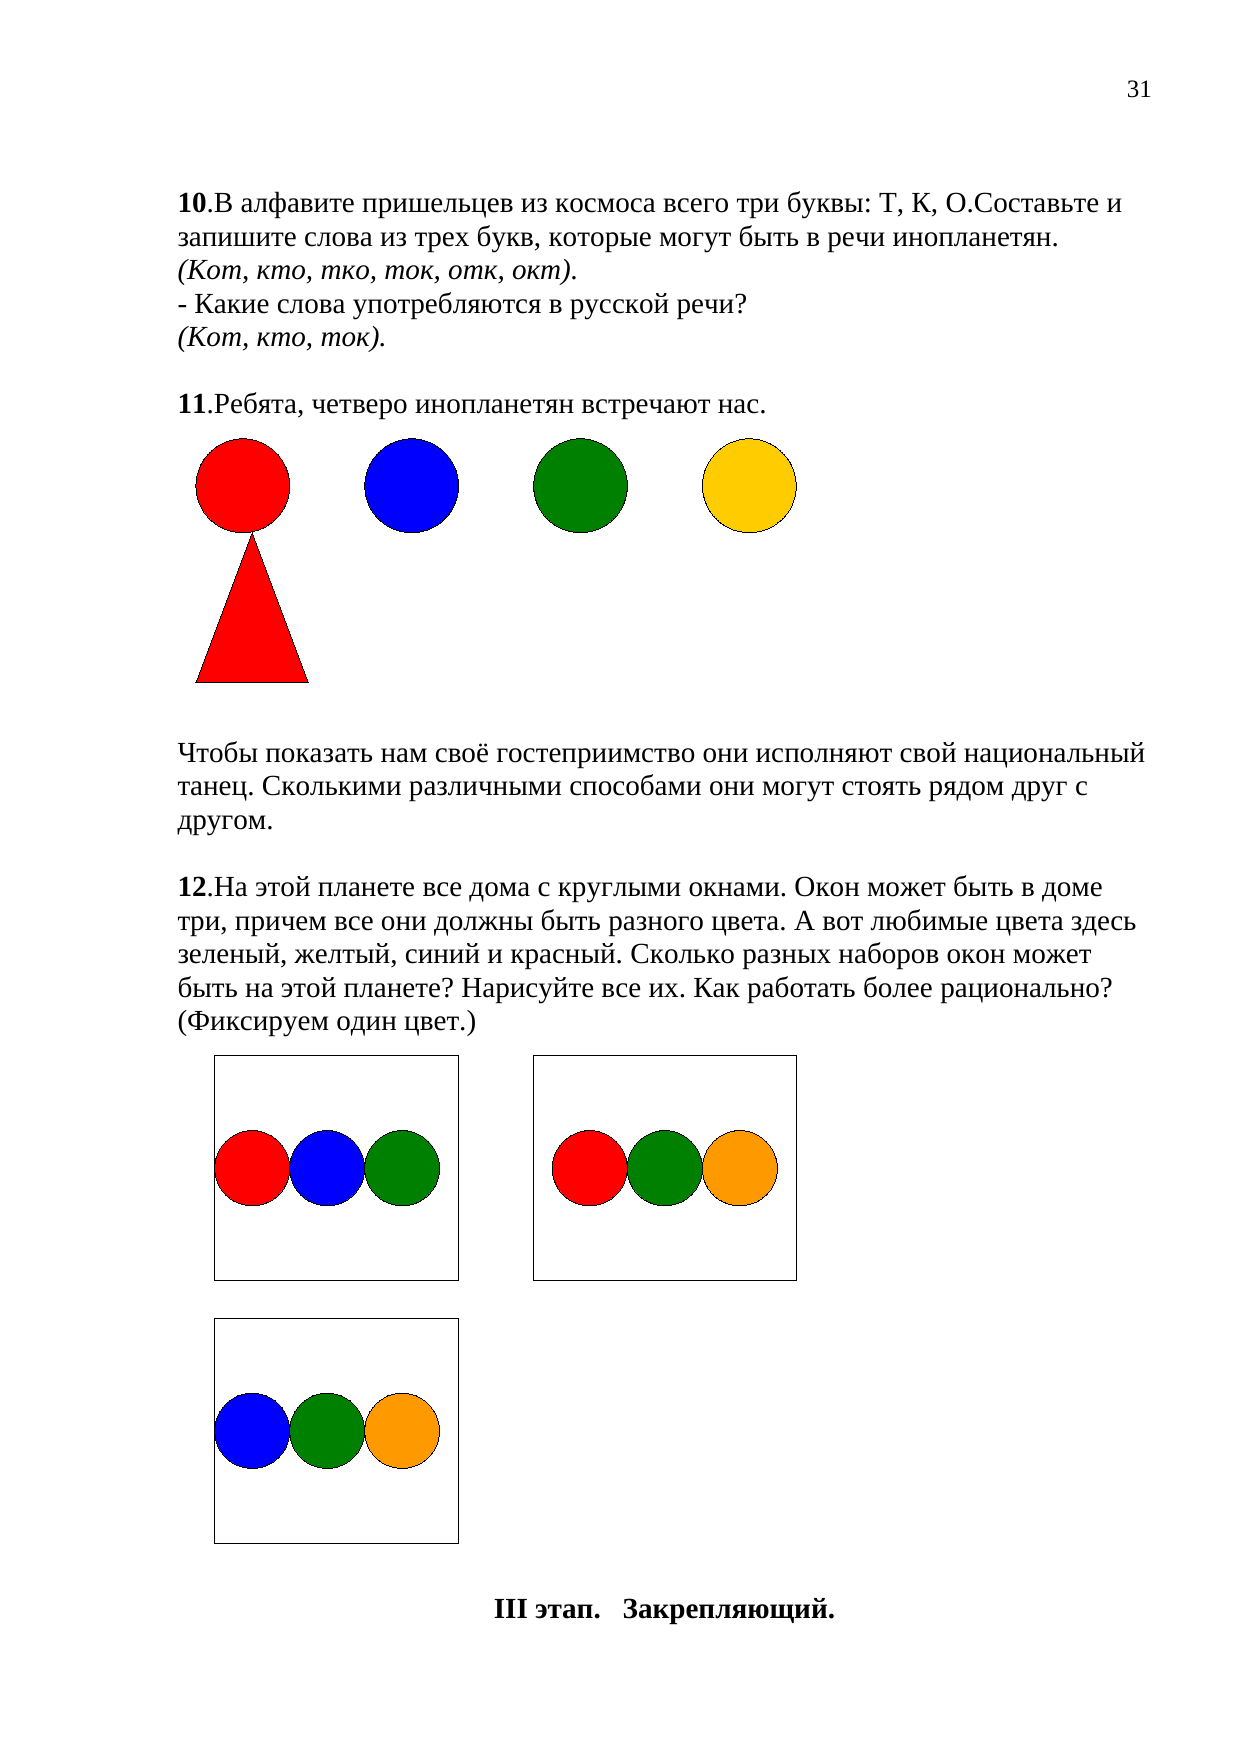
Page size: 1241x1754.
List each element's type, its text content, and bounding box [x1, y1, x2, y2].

text (Фиксируем один цвет.) [177, 1003, 1152, 1037]
text - Какие слова употребляются в русской речи? [177, 286, 1152, 319]
text (Кот, кто, ток). [177, 319, 1152, 353]
text 11.Ребята, четверо инопланетян встречают нас. [177, 386, 1152, 420]
text Чтобы показать нам своё гостеприимство они исполняют свой национальный танец. Сколькими различными способами они могут стоять рядом друг с другом. [177, 735, 1152, 836]
text 12.На этой планете все дома с круглыми окнами. Окон может быть в доме три, причем все они должны быть разного цвета. А вот любимые цвета здесь зеленый, желтый, синий и красный. Сколько разных наборов окон может быть на этой планете? Нарисуйте все их. Как работать более рационально? [177, 869, 1152, 1003]
text (Кот, кто, тко, ток, отк, окт). [177, 252, 1152, 286]
text III этап. Закрепляющий. [177, 1591, 1152, 1624]
text 10.В алфавите пришельцев из космоса всего три буквы: Т, К, О.Составьте и запишите слова из трех букв, которые могут быть в речи инопланетян. [177, 185, 1152, 252]
